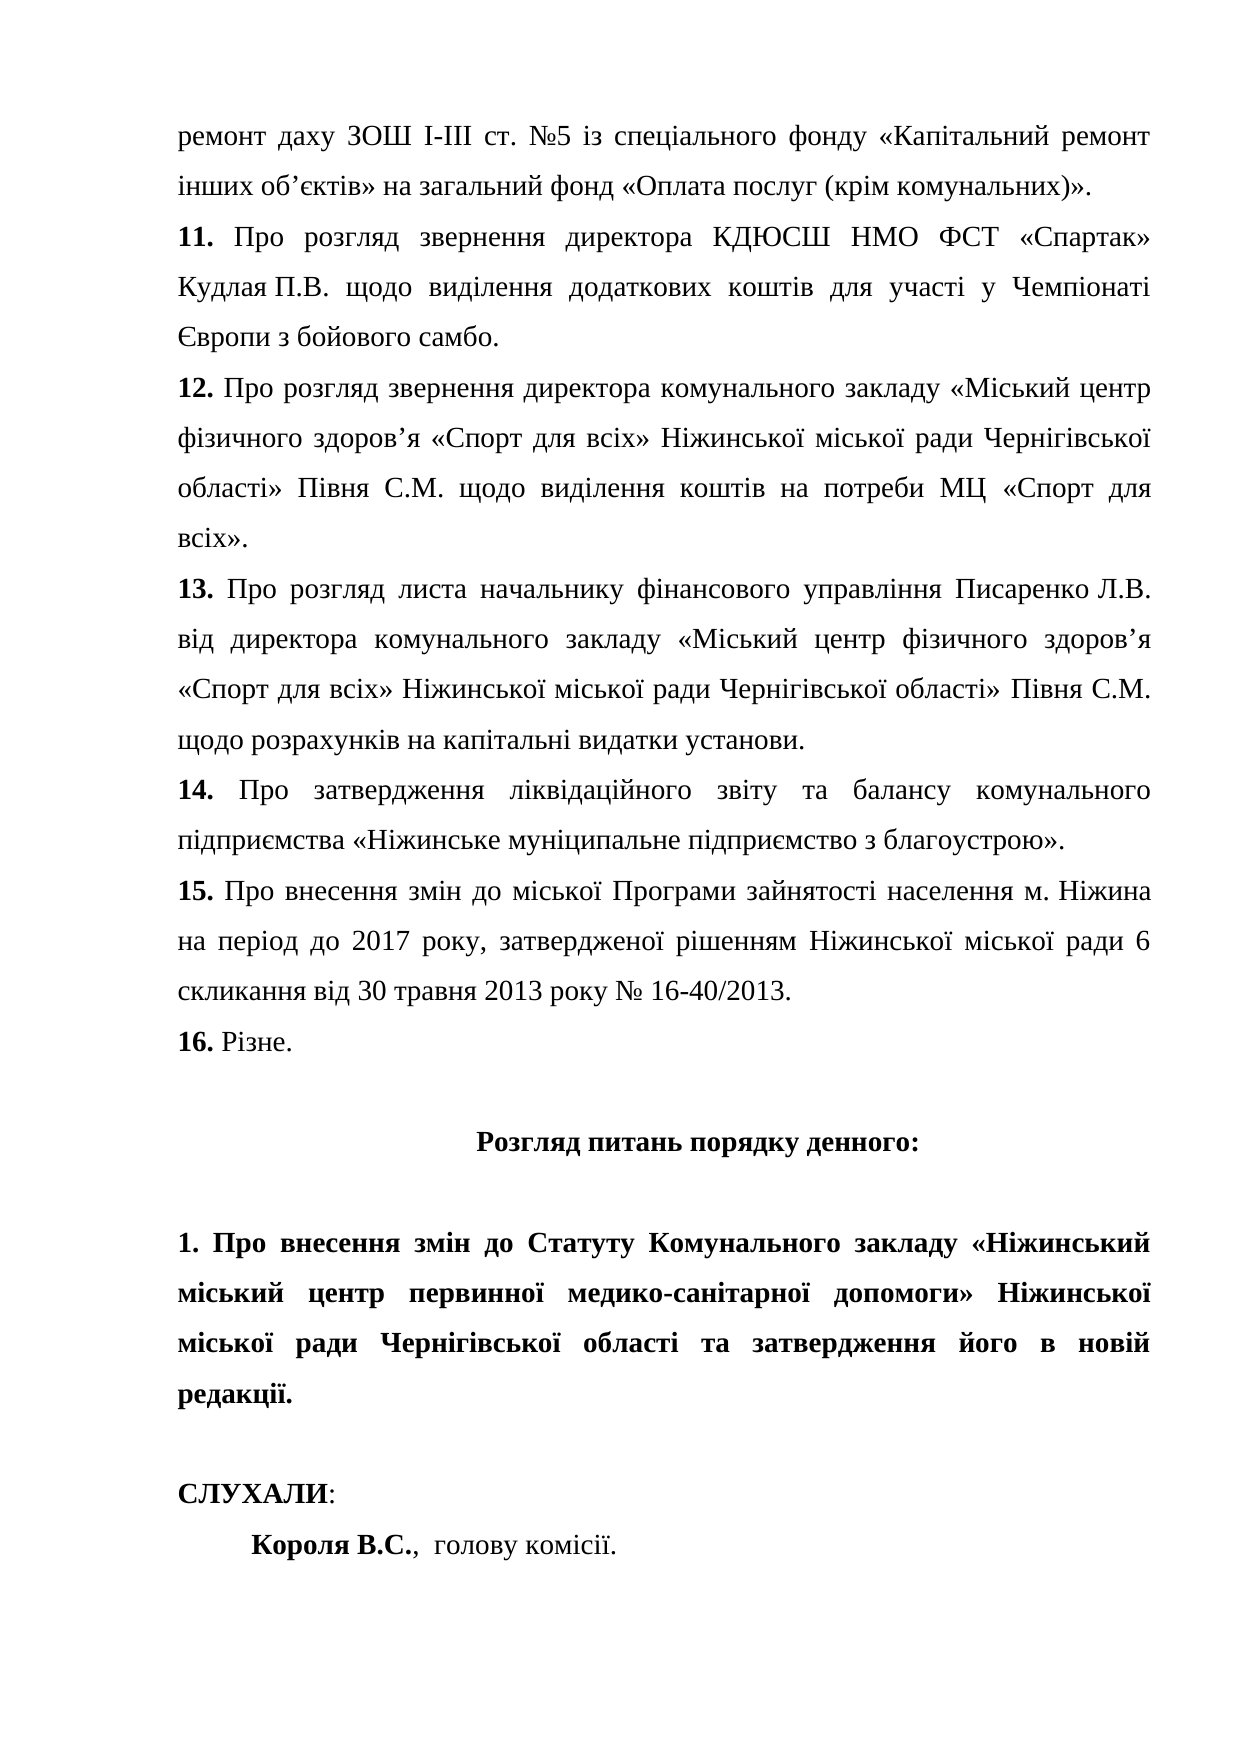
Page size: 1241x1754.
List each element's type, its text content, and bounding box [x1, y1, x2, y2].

text 1. Про внесення змін до Статуту Комунального закладу «Ніжинський міський центр первинної медико-санітарної допомоги» Ніжинської міської ради Чернігівської області та затвердження його в новій редакції. [177, 1225, 1152, 1409]
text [177, 118, 1152, 202]
text 11. Про розгляд звернення директора КДЮСШ НМО ФСТ «Спартак» Кудлая П.В. щодо виділення додаткових коштів для участі у Чемпіонаті Європи з бойового самбо. [177, 219, 1152, 353]
text СЛУХАЛИ: [177, 1477, 1152, 1510]
text Короля В.С., голову комісії. [177, 1527, 1152, 1560]
text 15. Про внесення змін до міської Програми зайнятості населення м. Ніжина на період до 2017 року, затвердженої рішенням Ніжинської міської ради 6 скликання від 30 травня 2013 року № 16-40/2013. [177, 873, 1152, 1007]
text 16. Різне. [177, 1024, 1152, 1057]
text Розгляд питань порядку денного: [177, 1124, 1152, 1158]
text 13. Про розгляд листа начальнику фінансового управління Писаренко Л.В. від директора комунального закладу «Міський центр фізичного здоров’я «Спорт для всіх» Ніжинської міської ради Чернігівської області» Півня С.М. щодо розрахунків на капітальні видатки установи. [177, 571, 1152, 755]
text 14. Про затвердження ліквідаційного звіту та балансу комунального підприємства «Ніжинське муніципальне підприємство з благоустрою». [177, 772, 1152, 856]
text 12. Про розгляд звернення директора комунального закладу «Міський центр фізичного здоров’я «Спорт для всіх» Ніжинської міської ради Чернігівської області» Півня С.М. щодо виділення коштів на потреби МЦ «Спорт для всіх». [177, 370, 1152, 554]
